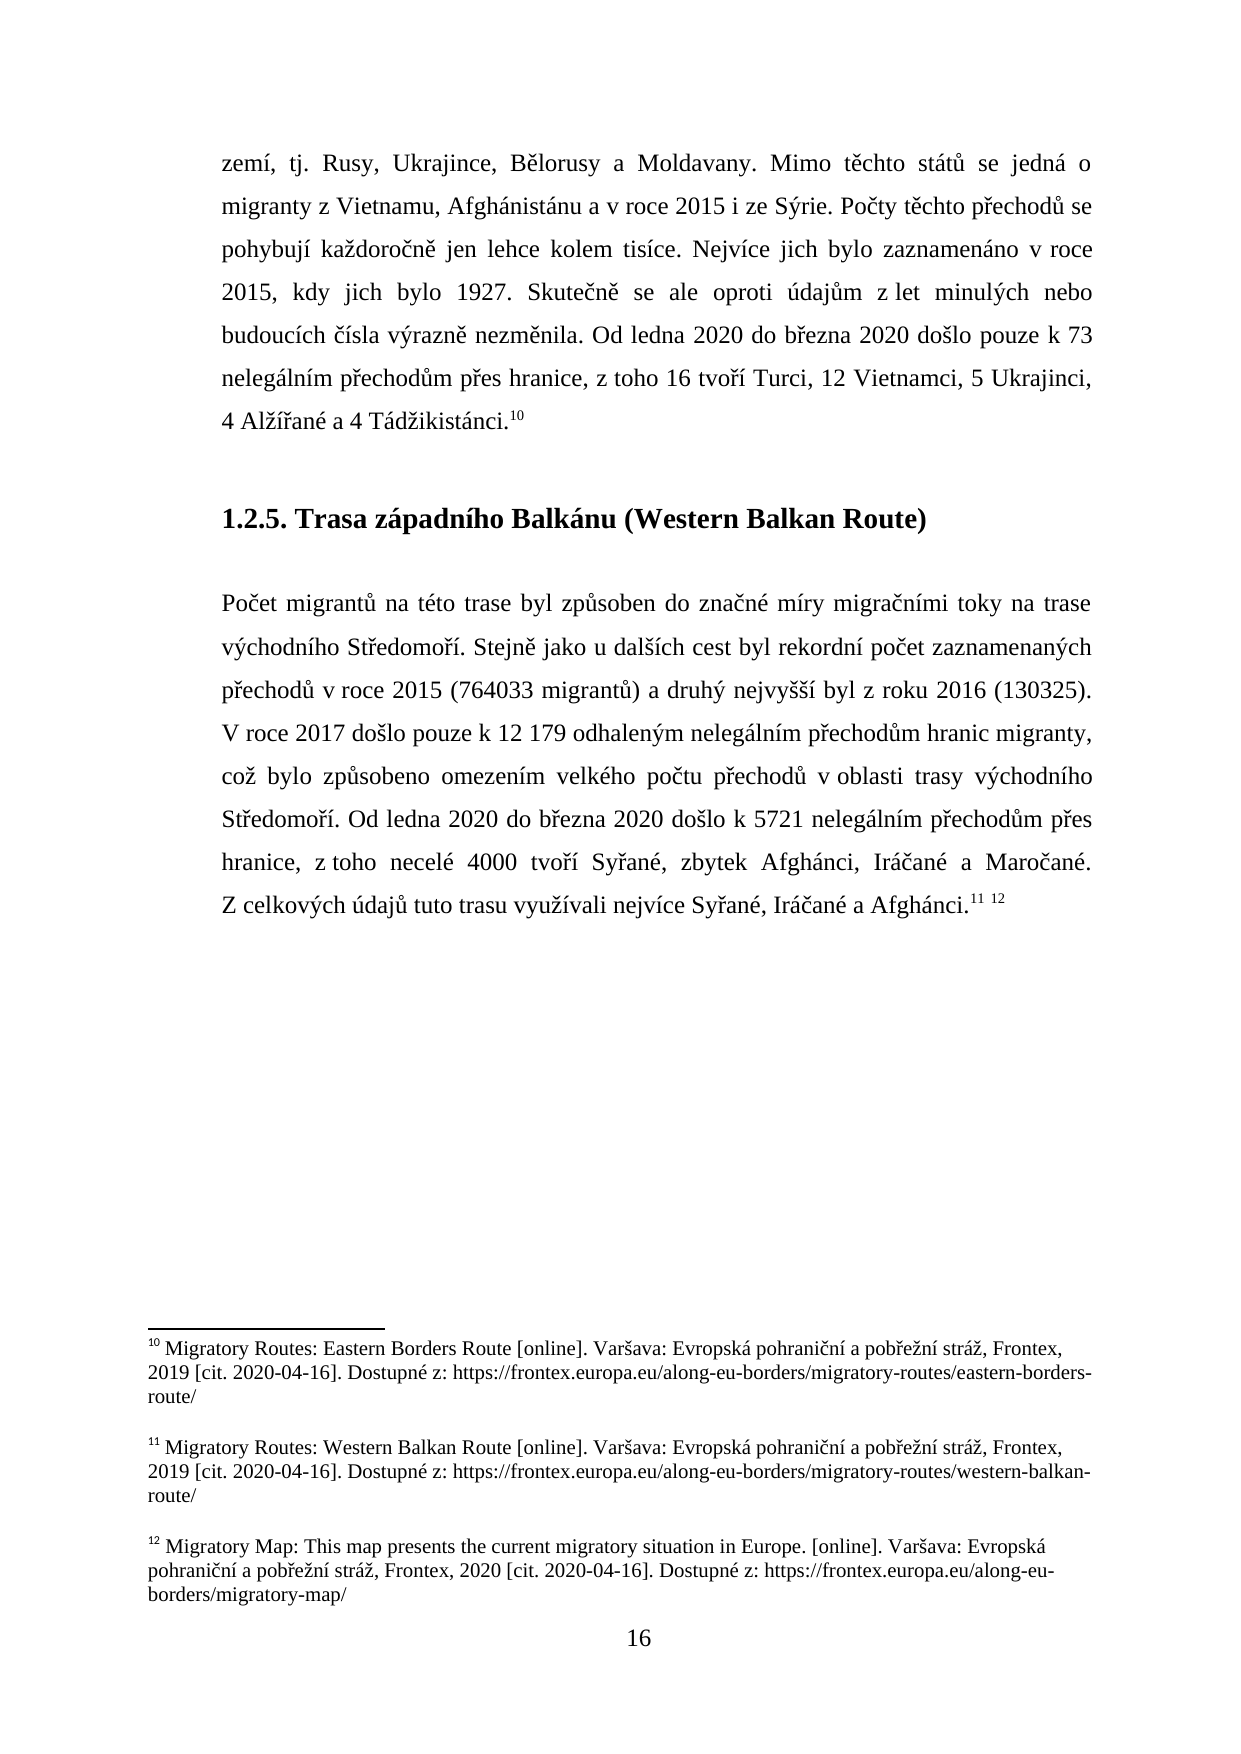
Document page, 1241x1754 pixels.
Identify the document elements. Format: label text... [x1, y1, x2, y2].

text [221, 148, 1093, 435]
text Počet migrantů na této trase byl způsoben do značné míry migračními toky na trase východního Středomoří. Stejně jako u dalších cest byl rekordní počet zaznamenaných přechodů v roce 2015 (764033 migrantů) a druhý nejvyšší byl z roku 2016 (130325). V roce 2017 došlo pouze k 12 179 odhaleným nelegálním přechodům hranic migranty, což bylo způsobeno omezením velkého počtu přechodů v oblasti trasy východního Středomoří. Od ledna 2020 do března 2020 došlo k 5721 nelegálním přechodům přes hranice, z toho necelé 4000 tvoří Syřané, zbytek Afghánci, Iráčané a Maročané. Z celkových údajů tuto trasu využívali nejvíce Syřané, Iráčané a Afghánci. [221, 588, 1093, 919]
subtitle 1.2.5. Trasa západního Balkánu (Western Balkan Route) [148, 501, 1093, 534]
